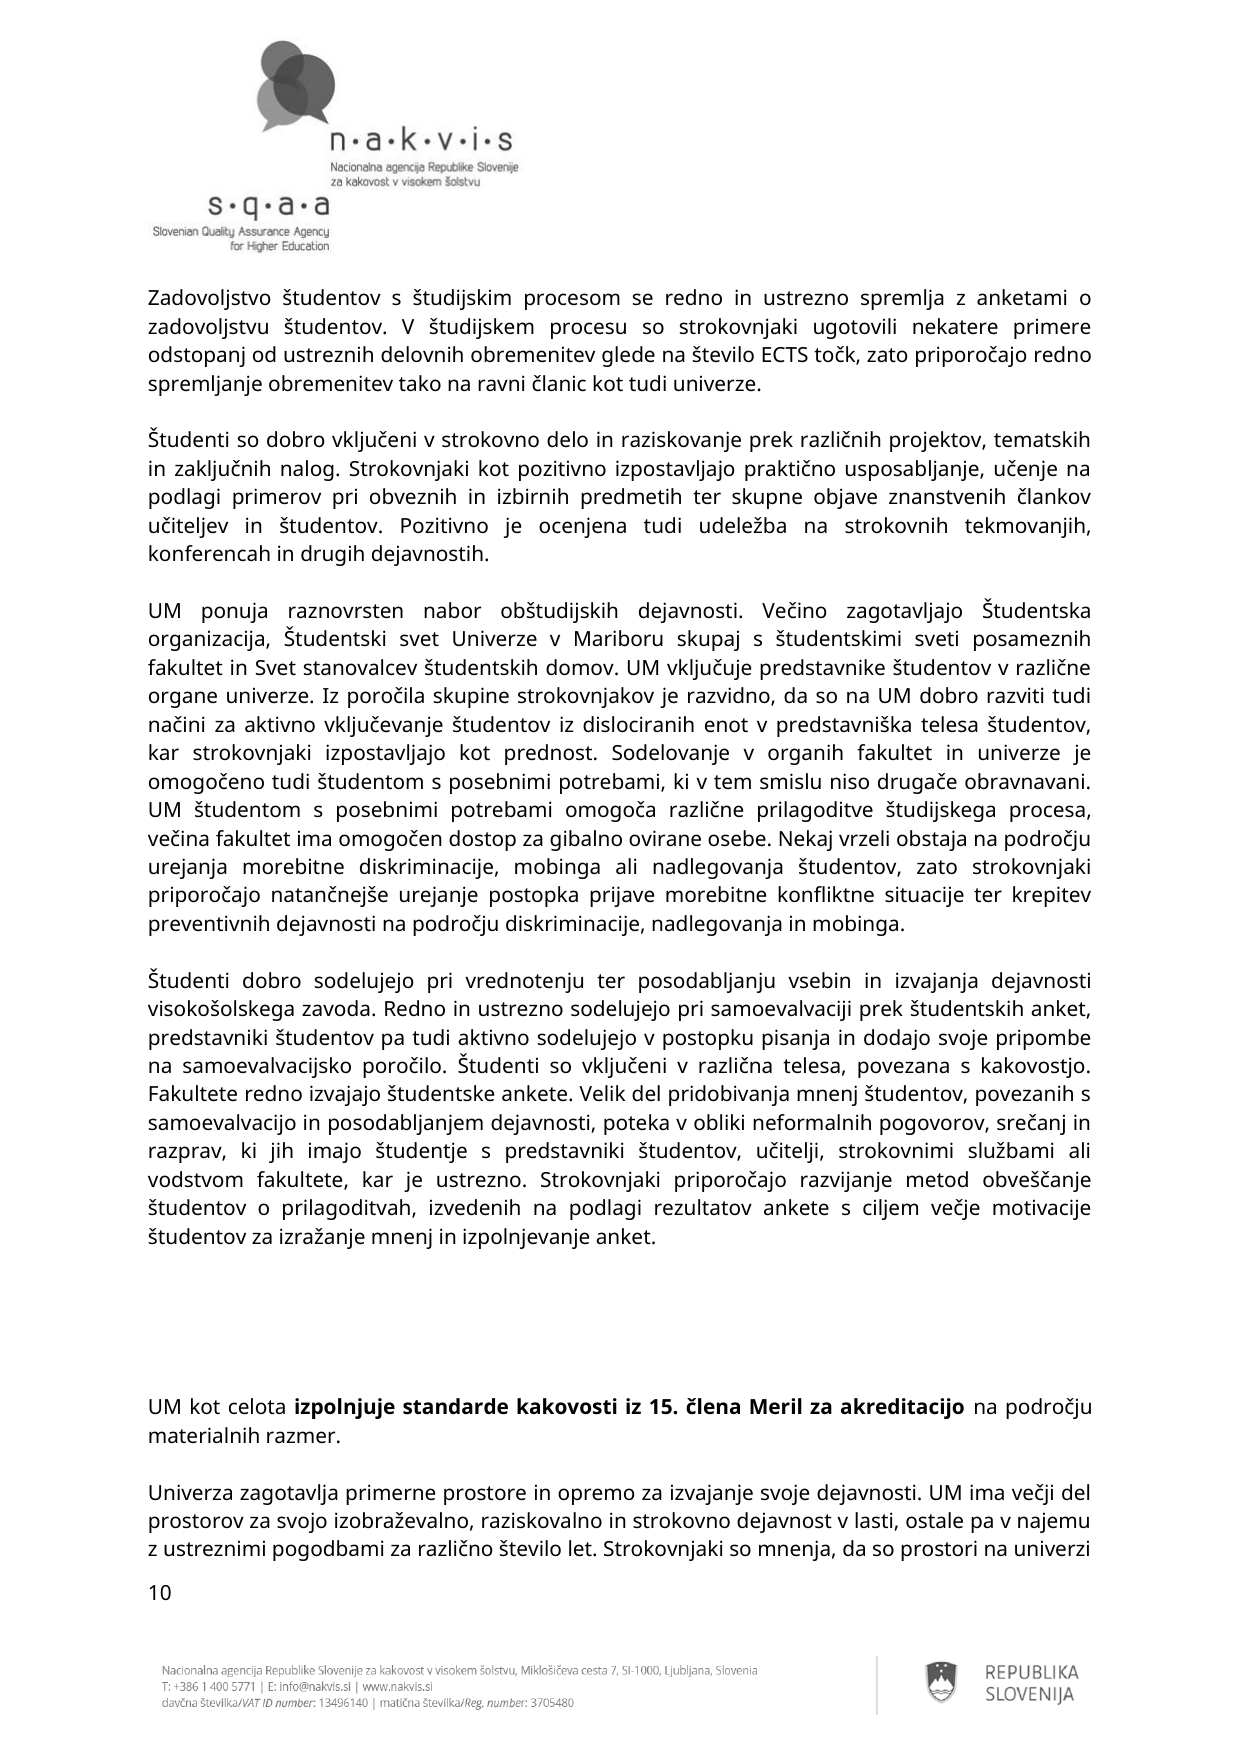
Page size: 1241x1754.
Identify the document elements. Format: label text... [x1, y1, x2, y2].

text Študenti dobro sodelujejo pri vrednotenju ter posodabljanju vsebin in izvajanja dejavnosti visokošolskega zavoda. Redno in ustrezno sodelujejo pri samoevalvaciji prek študentskih anket, predstavniki študentov pa tudi aktivno sodelujejo v postopku pisanja in dodajo svoje pripombe na samoevalvacijsko poročilo. Študenti so vključeni v različna telesa, povezana s kakovostjo. Fakultete redno izvajajo študentske ankete. Velik del pridobivanja mnenj študentov, povezanih s samoevalvacijo in posodabljanjem dejavnosti, poteka v obliki neformalnih pogovorov, srečanj in razprav, ki jih imajo študentje s predstavniki študentov, učitelji, strokovnimi službami ali vodstvom fakultete, kar je ustrezno. Strokovnjaki priporočajo razvijanje metod obveščanje študentov o prilagoditvah, izvedenih na podlagi rezultatov ankete s ciljem večje motivacije študentov za izražanje mnenj in izpolnjevanje anket. [148, 966, 1093, 1250]
picture [147, 37, 536, 263]
text UM kot celota izpolnjuje standarde kakovosti iz 15. člena Meril za akreditacijo na področju materialnih razmer. [148, 1392, 1093, 1449]
text UM ponuja raznovrsten nabor obštudijskih dejavnosti. Večino zagotavljajo Študentska organizacija, Študentski svet Univerze v Mariboru skupaj s študentskimi sveti posameznih fakultet in Svet stanovalcev študentskih domov. UM vključuje predstavnike študentov v različne organe univerze. Iz poročila skupine strokovnjakov je razvidno, da so na UM dobro razviti tudi načini za aktivno vključevanje študentov iz dislociranih enot v predstavniška telesa študentov, kar strokovnjaki izpostavljajo kot prednost. Sodelovanje v organih fakultet in univerze je omogočeno tudi študentom s posebnimi potrebami, ki v tem smislu niso drugače obravnavani. UM študentom s posebnimi potrebami omogoča različne prilagoditve študijskega procesa, večina fakultet ima omogočen dostop za gibalno ovirane osebe. Nekaj vrzeli obstaja na področju urejanja morebitne diskriminacije, mobinga ali nadlegovanja študentov, zato strokovnjaki priporočajo natančnejše urejanje postopka prijave morebitne konfliktne situacije ter krepitev preventivnih dejavnosti na področju diskriminacije, nadlegovanja in mobinga. [148, 596, 1093, 937]
picture [147, 1656, 1093, 1715]
text Študenti so dobro vključeni v strokovno delo in raziskovanje prek različnih projektov, tematskih in zaključnih nalog. Strokovnjaki kot pozitivno izpostavljajo praktično usposabljanje, učenje na podlagi primerov pri obveznih in izbirnih predmetih ter skupne objave znanstvenih člankov učiteljev in študentov. Pozitivno je ocenjena tudi udeležba na strokovnih tekmovanjih, konferencah in drugih dejavnostih. [148, 426, 1093, 568]
